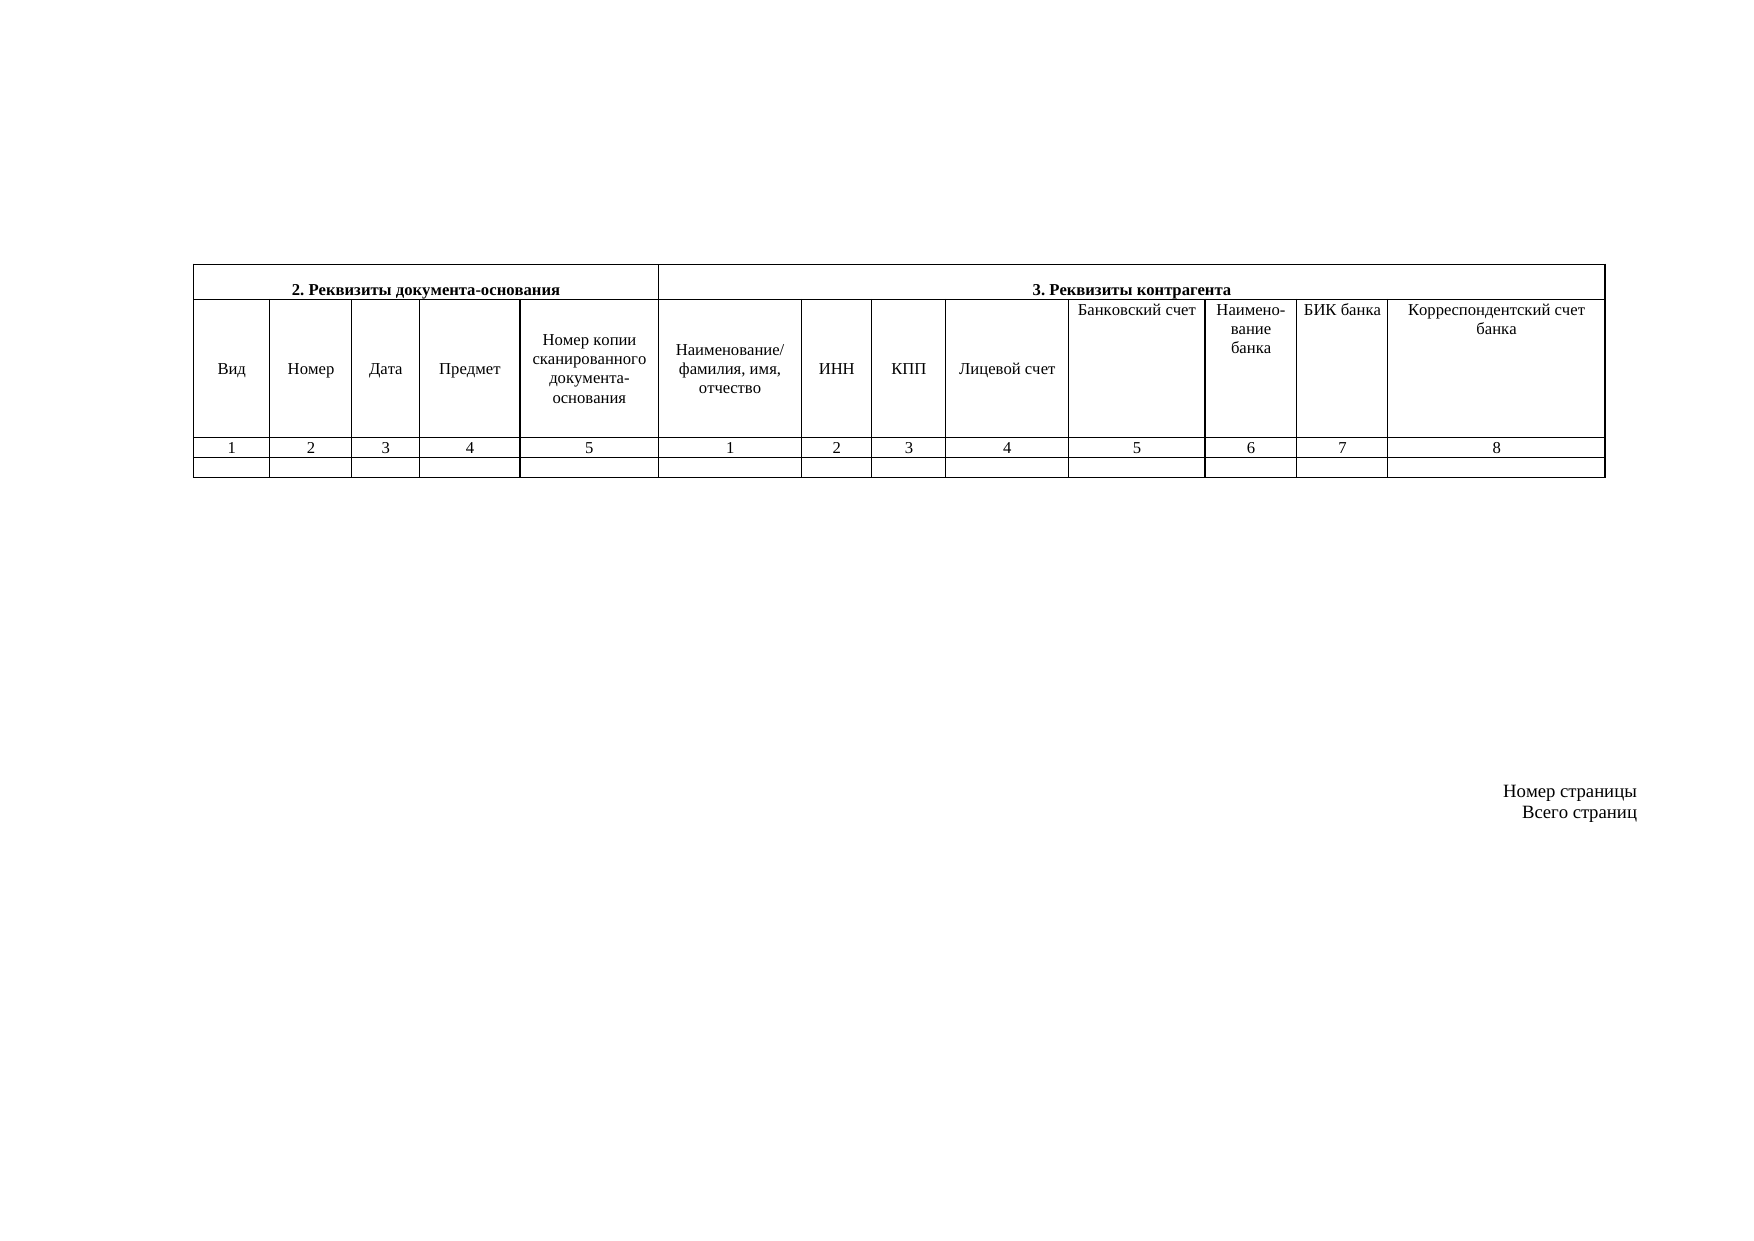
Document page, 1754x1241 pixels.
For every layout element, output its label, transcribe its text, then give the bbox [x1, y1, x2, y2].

table_cell [872, 458, 945, 477]
table_cell 1 [659, 438, 801, 457]
table_cell [521, 458, 658, 477]
table_cell [1297, 458, 1387, 477]
table_header 2. Реквизиты документа-основания [194, 265, 658, 299]
table_cell Корреспондентский счет банка [1388, 300, 1604, 437]
table_cell [270, 458, 351, 477]
table_cell 7 [1297, 438, 1387, 457]
table_cell 1 [194, 438, 269, 457]
table_cell [194, 458, 269, 477]
table_cell [802, 458, 871, 477]
table_cell Банковский счет [1069, 300, 1204, 437]
table_cell 5 [521, 438, 658, 457]
table_cell [420, 458, 519, 477]
table_cell 2 [802, 438, 871, 457]
table_cell 8 [1388, 438, 1604, 457]
table_cell 4 [420, 438, 519, 457]
table_cell [1069, 458, 1204, 477]
table_cell 4 [946, 438, 1068, 457]
table_cell Предмет [420, 300, 519, 437]
table_cell [1206, 458, 1296, 477]
table_cell 6 [1206, 438, 1296, 457]
table_cell Вид [194, 300, 269, 437]
text Номер страницы [118, 780, 1637, 801]
table_cell 2 [270, 438, 351, 457]
table_cell [659, 458, 801, 477]
table_cell Номер копии сканированного документа-основания [521, 300, 658, 437]
table_cell [352, 458, 419, 477]
table_cell Номер [270, 300, 351, 437]
table_cell 5 [1069, 438, 1204, 457]
table_cell [1388, 458, 1604, 477]
table_cell КПП [872, 300, 945, 437]
table_cell 3 [872, 438, 945, 457]
table_header 3. Реквизиты контрагента [659, 265, 1604, 299]
table_cell [946, 458, 1068, 477]
table_cell 3 [352, 438, 419, 457]
table_cell Наименование/ фамилия, имя, отчество [659, 300, 801, 437]
table_cell ИНН [802, 300, 871, 437]
table_cell Наимено- вание банка [1206, 300, 1296, 437]
table_cell Дата [352, 300, 419, 437]
text Всего страниц [118, 801, 1637, 823]
table_cell БИК банка [1297, 300, 1387, 437]
table_cell Лицевой счет [946, 300, 1068, 437]
